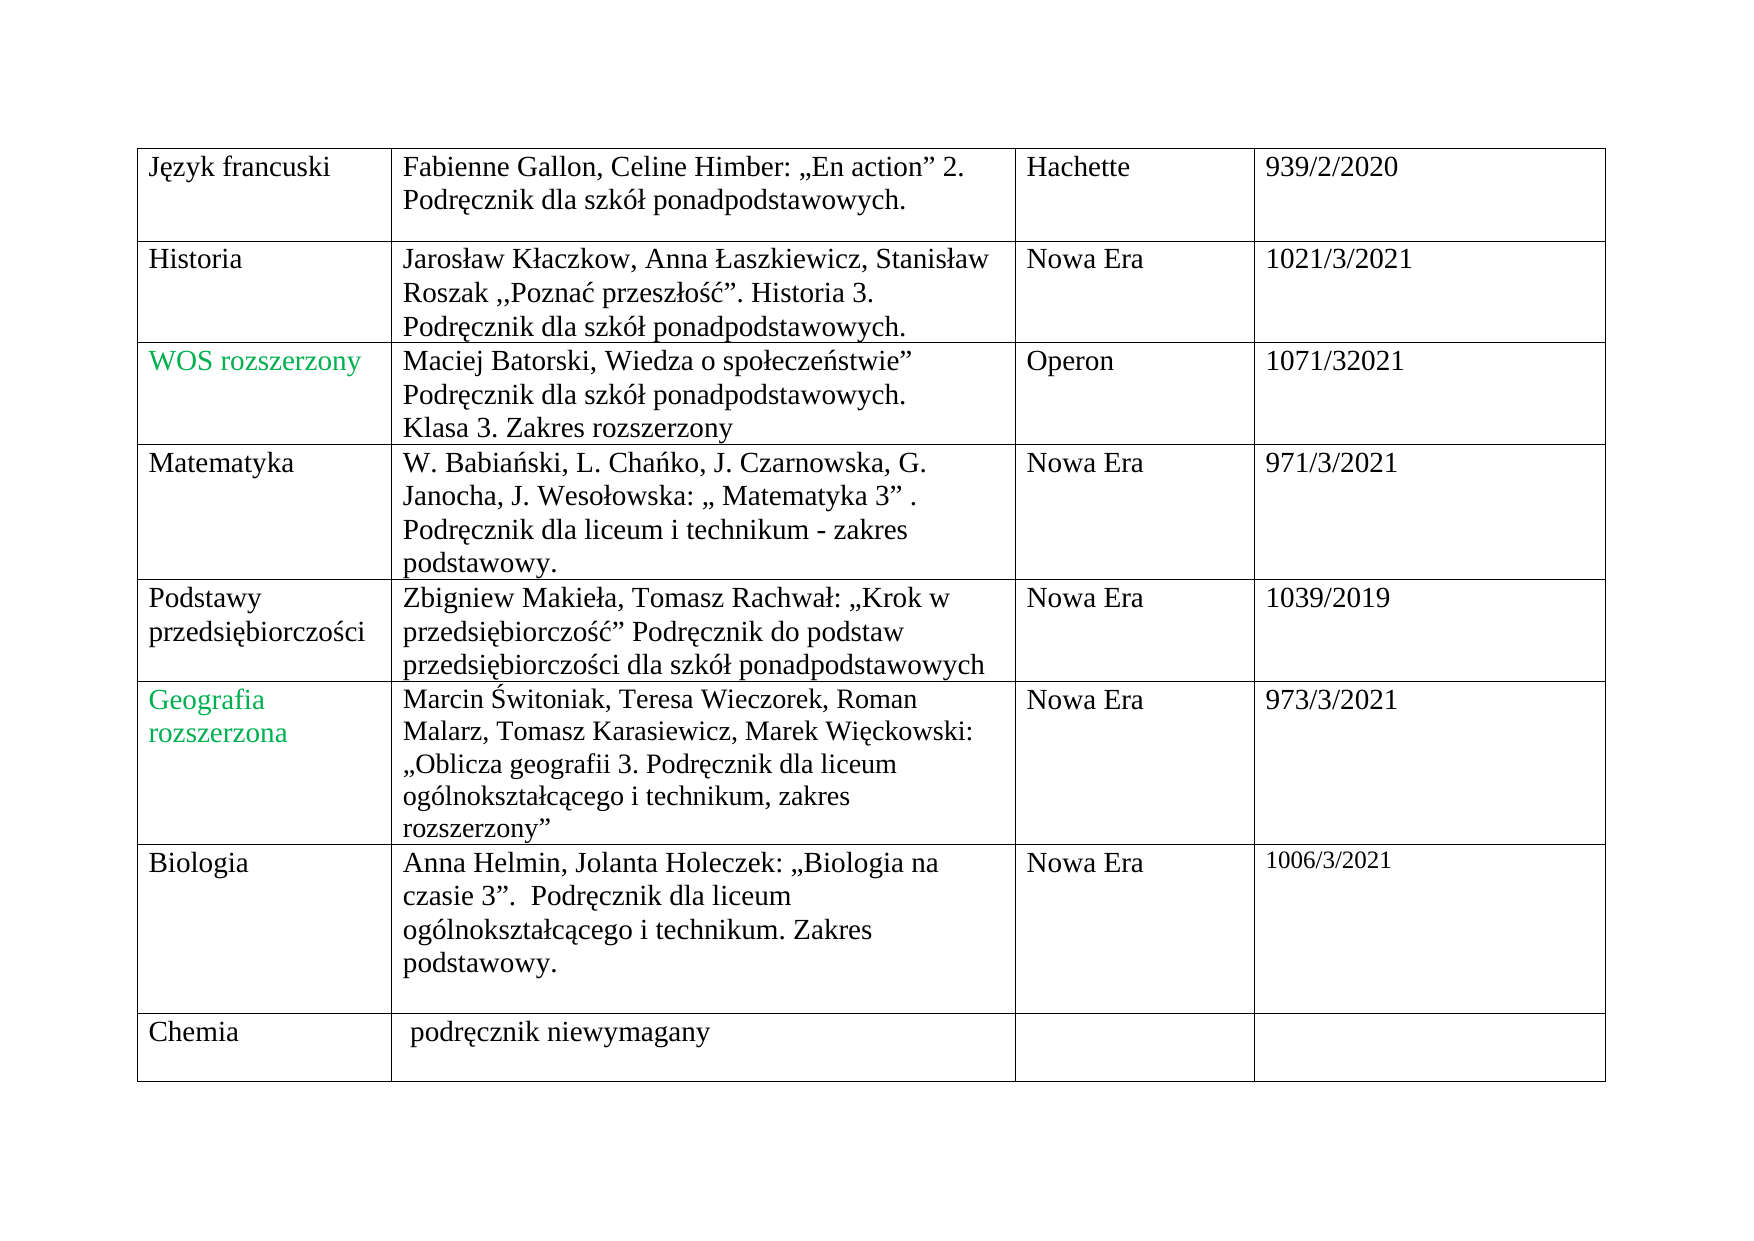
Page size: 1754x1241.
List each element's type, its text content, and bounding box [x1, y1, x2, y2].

table_cell 1071/32021 [1255, 343, 1605, 444]
table_cell Nowa Era [1016, 682, 1254, 844]
table_cell Zbigniew Makieła, Tomasz Rachwał: „Krok w przedsiębiorczość” Podręcznik do podstaw przedsiębiorczości dla szkół ponadpodstawowych [392, 580, 1015, 681]
table_cell Język francuski [138, 149, 391, 241]
table_cell 1039/2019 [1255, 580, 1605, 681]
table_cell Hachette [1016, 149, 1254, 241]
table_cell WOS rozszerzony [138, 343, 391, 444]
table_cell 971/3/2021 [1255, 445, 1605, 579]
table_cell podręcznik niewymagany [392, 1014, 1015, 1081]
table_cell Nowa Era [1016, 445, 1254, 579]
table_cell Nowa Era [1016, 845, 1254, 1013]
table_cell Operon [1016, 343, 1254, 444]
table_cell Matematyka [138, 445, 391, 579]
table_cell Podstawy przedsiębiorczości [138, 580, 391, 681]
table_cell Chemia [138, 1014, 391, 1081]
table_cell Marcin Świtoniak, Teresa Wieczorek, Roman Malarz, Tomasz Karasiewicz, Marek Więckowski: „Oblicza geografii 3. Podręcznik dla liceum ogólnokształcącego i technikum, zakres rozszerzony” [392, 682, 1015, 844]
table_cell 939/2/2020 [1255, 149, 1605, 241]
table_cell 1006/3/2021 [1255, 845, 1605, 1013]
table_cell Biologia [138, 845, 391, 1013]
table_cell Nowa Era [1016, 242, 1254, 342]
table_cell W. Babiański, L. Chańko, J. Czarnowska, G. Janocha, J. Wesołowska: „ Matematyka 3” . Podręcznik dla liceum i technikum - zakres podstawowy. [392, 445, 1015, 579]
table_cell Maciej Batorski, Wiedza o społeczeństwie” Podręcznik dla szkół ponadpodstawowych. Klasa 3. Zakres rozszerzony [392, 343, 1015, 444]
table_cell Fabienne Gallon, Celine Himber: „En action” 2. Podręcznik dla szkół ponadpodstawowych. [392, 149, 1015, 241]
table_cell 973/3/2021 [1255, 682, 1605, 844]
table_cell 1021/3/2021 [1255, 242, 1605, 342]
table_cell Geografia rozszerzona [138, 682, 391, 844]
table_cell [1255, 1014, 1605, 1081]
table_cell Nowa Era [1016, 580, 1254, 681]
table_cell Anna Helmin, Jolanta Holeczek: „Biologia na czasie 3”. Podręcznik dla liceum ogólnokształcącego i technikum. Zakres podstawowy. [392, 845, 1015, 1013]
table_cell Historia [138, 242, 391, 342]
table_cell [1016, 1014, 1254, 1081]
table_cell Jarosław Kłaczkow, Anna Łaszkiewicz, Stanisław Roszak ,,Poznać przeszłość”. Historia 3. Podręcznik dla szkół ponadpodstawowych. [392, 242, 1015, 342]
